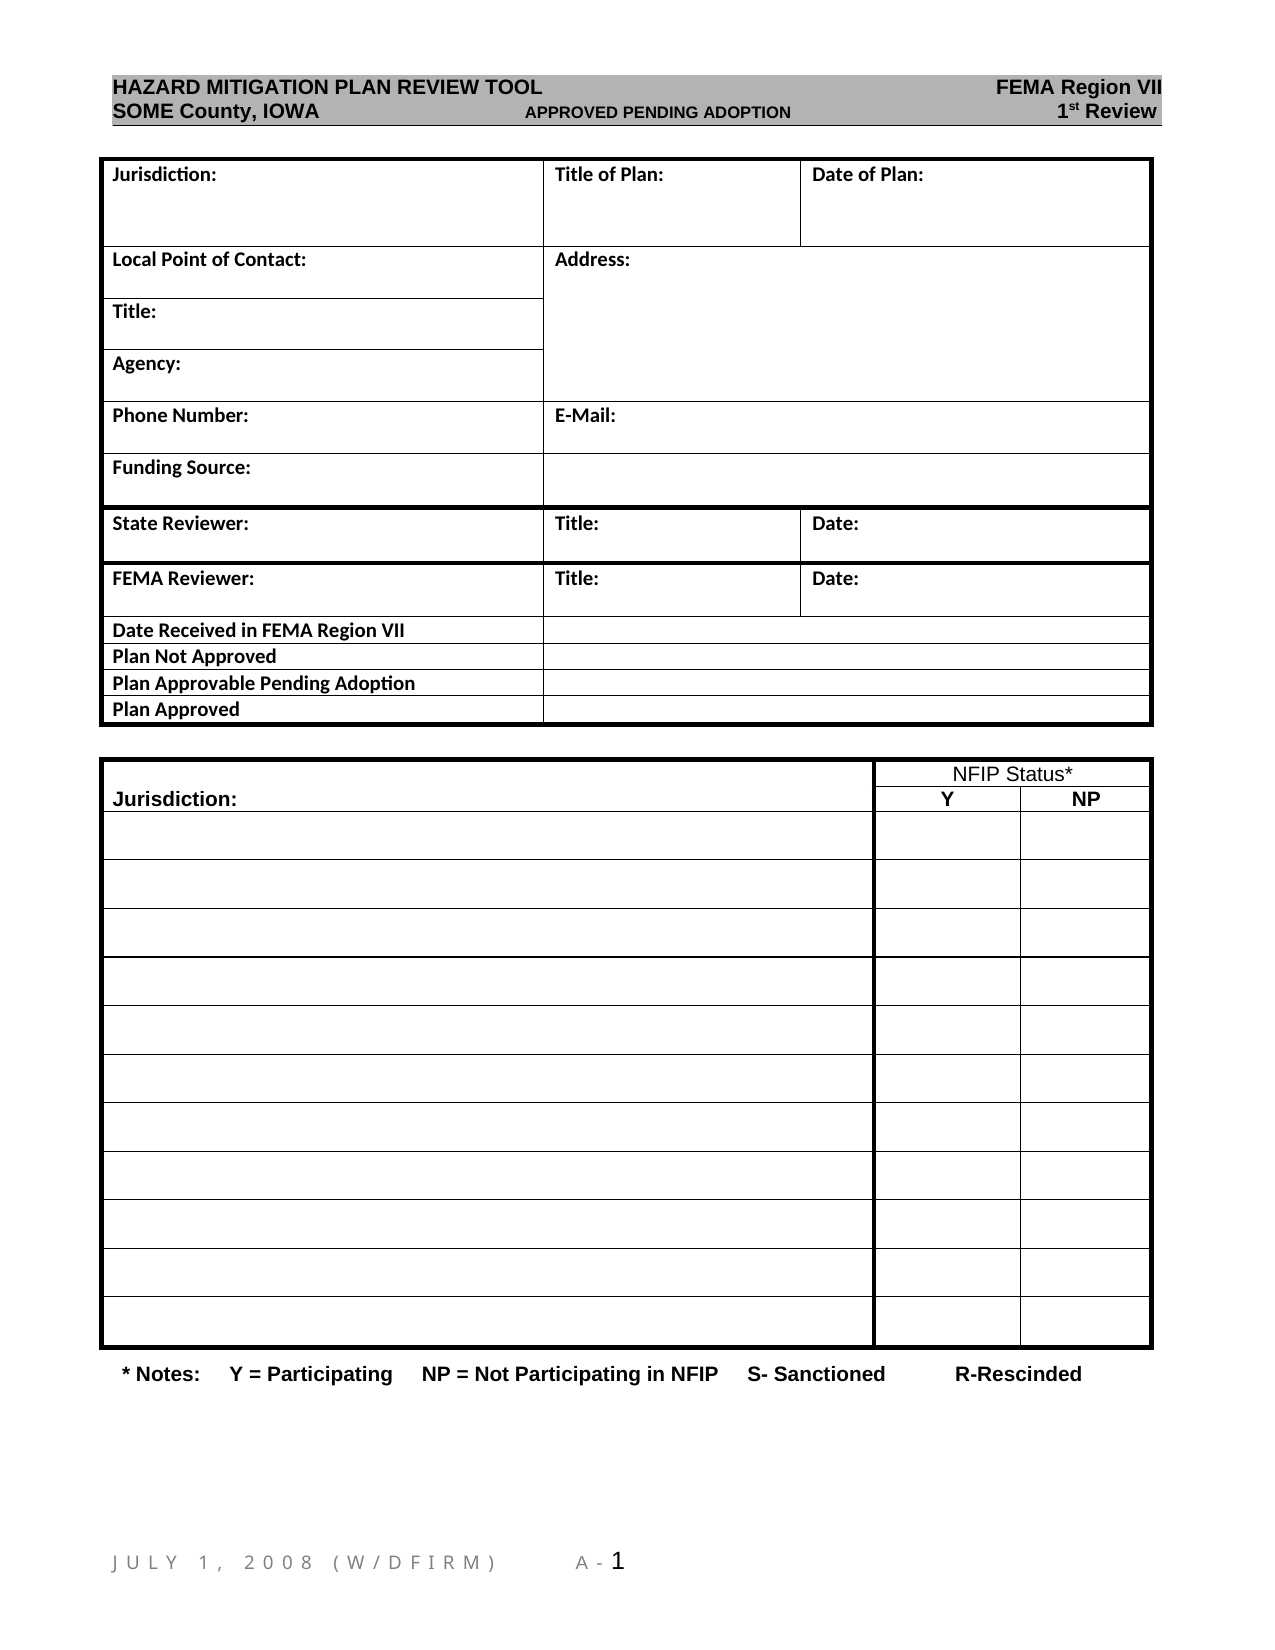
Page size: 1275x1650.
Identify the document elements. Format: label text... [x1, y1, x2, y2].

table_cell [1021, 1249, 1149, 1296]
table_cell [876, 812, 1020, 859]
table_cell Address: [544, 247, 1149, 401]
table_cell [876, 1297, 1020, 1345]
table_cell Plan Approved [104, 696, 543, 722]
table_cell [104, 958, 872, 1005]
table_cell [1021, 1055, 1149, 1102]
table_cell [544, 454, 1149, 505]
table_cell [876, 860, 1020, 908]
table_cell FEMA Reviewer: [104, 565, 543, 616]
table_header Jurisdiction: [104, 762, 872, 811]
table_cell Plan Not Approved [104, 644, 543, 669]
table_cell [876, 1152, 1020, 1199]
text * Notes: Y = Participating NP = Not Participating in NFIP S- Sanctioned R-Rescinded [122, 1362, 1162, 1386]
table_cell [1021, 909, 1149, 956]
table_cell Title: [544, 565, 800, 616]
table_cell [876, 1200, 1020, 1248]
table_cell [104, 1200, 872, 1248]
table_cell Funding Source: [104, 454, 543, 505]
table_cell [544, 617, 1149, 642]
table_cell [104, 1103, 872, 1151]
table_cell Local Point of Contact: [104, 247, 543, 297]
table_cell [1021, 1103, 1149, 1151]
table_cell Plan Approvable Pending Adoption [104, 670, 543, 695]
table_cell [1021, 1297, 1149, 1345]
table_cell [104, 812, 872, 859]
table_cell [104, 1055, 872, 1102]
table_cell [876, 1006, 1020, 1053]
table_header NFIP Status* [876, 762, 1149, 786]
table_cell [1021, 1200, 1149, 1248]
table_cell [104, 1249, 872, 1296]
table_cell [1021, 812, 1149, 859]
table_cell [544, 696, 1149, 722]
table_cell [104, 909, 872, 956]
table_cell Agency: [104, 350, 543, 401]
table_cell [1021, 1006, 1149, 1053]
table_cell State Reviewer: [104, 510, 543, 561]
table_cell [1021, 1152, 1149, 1199]
table_cell [876, 1055, 1020, 1102]
table_header Jurisdiction: [104, 161, 543, 246]
table_cell [876, 1103, 1020, 1151]
table_cell [544, 644, 1149, 669]
table_cell Y [876, 787, 1020, 811]
table_cell Date Received in FEMA Region VII [104, 617, 543, 642]
table_cell E-Mail: [544, 402, 1149, 453]
table_cell [104, 1297, 872, 1345]
table_cell Title: [544, 510, 800, 561]
table_cell [544, 670, 1149, 695]
table_cell [104, 860, 872, 908]
table_cell [876, 1249, 1020, 1296]
table_cell [104, 1152, 872, 1199]
table_cell Phone Number: [104, 402, 543, 453]
table_cell [104, 1006, 872, 1053]
table_header Date of Plan: [801, 161, 1149, 246]
table_cell [1021, 958, 1149, 1005]
table_cell Title: [104, 299, 543, 349]
table_cell Date: [801, 510, 1149, 561]
table_cell [876, 958, 1020, 1005]
table_cell Date: [801, 565, 1149, 616]
table_cell [1021, 860, 1149, 908]
table_cell NP [1021, 787, 1149, 811]
table_header Title of Plan: [544, 161, 800, 246]
table_cell [876, 909, 1020, 956]
